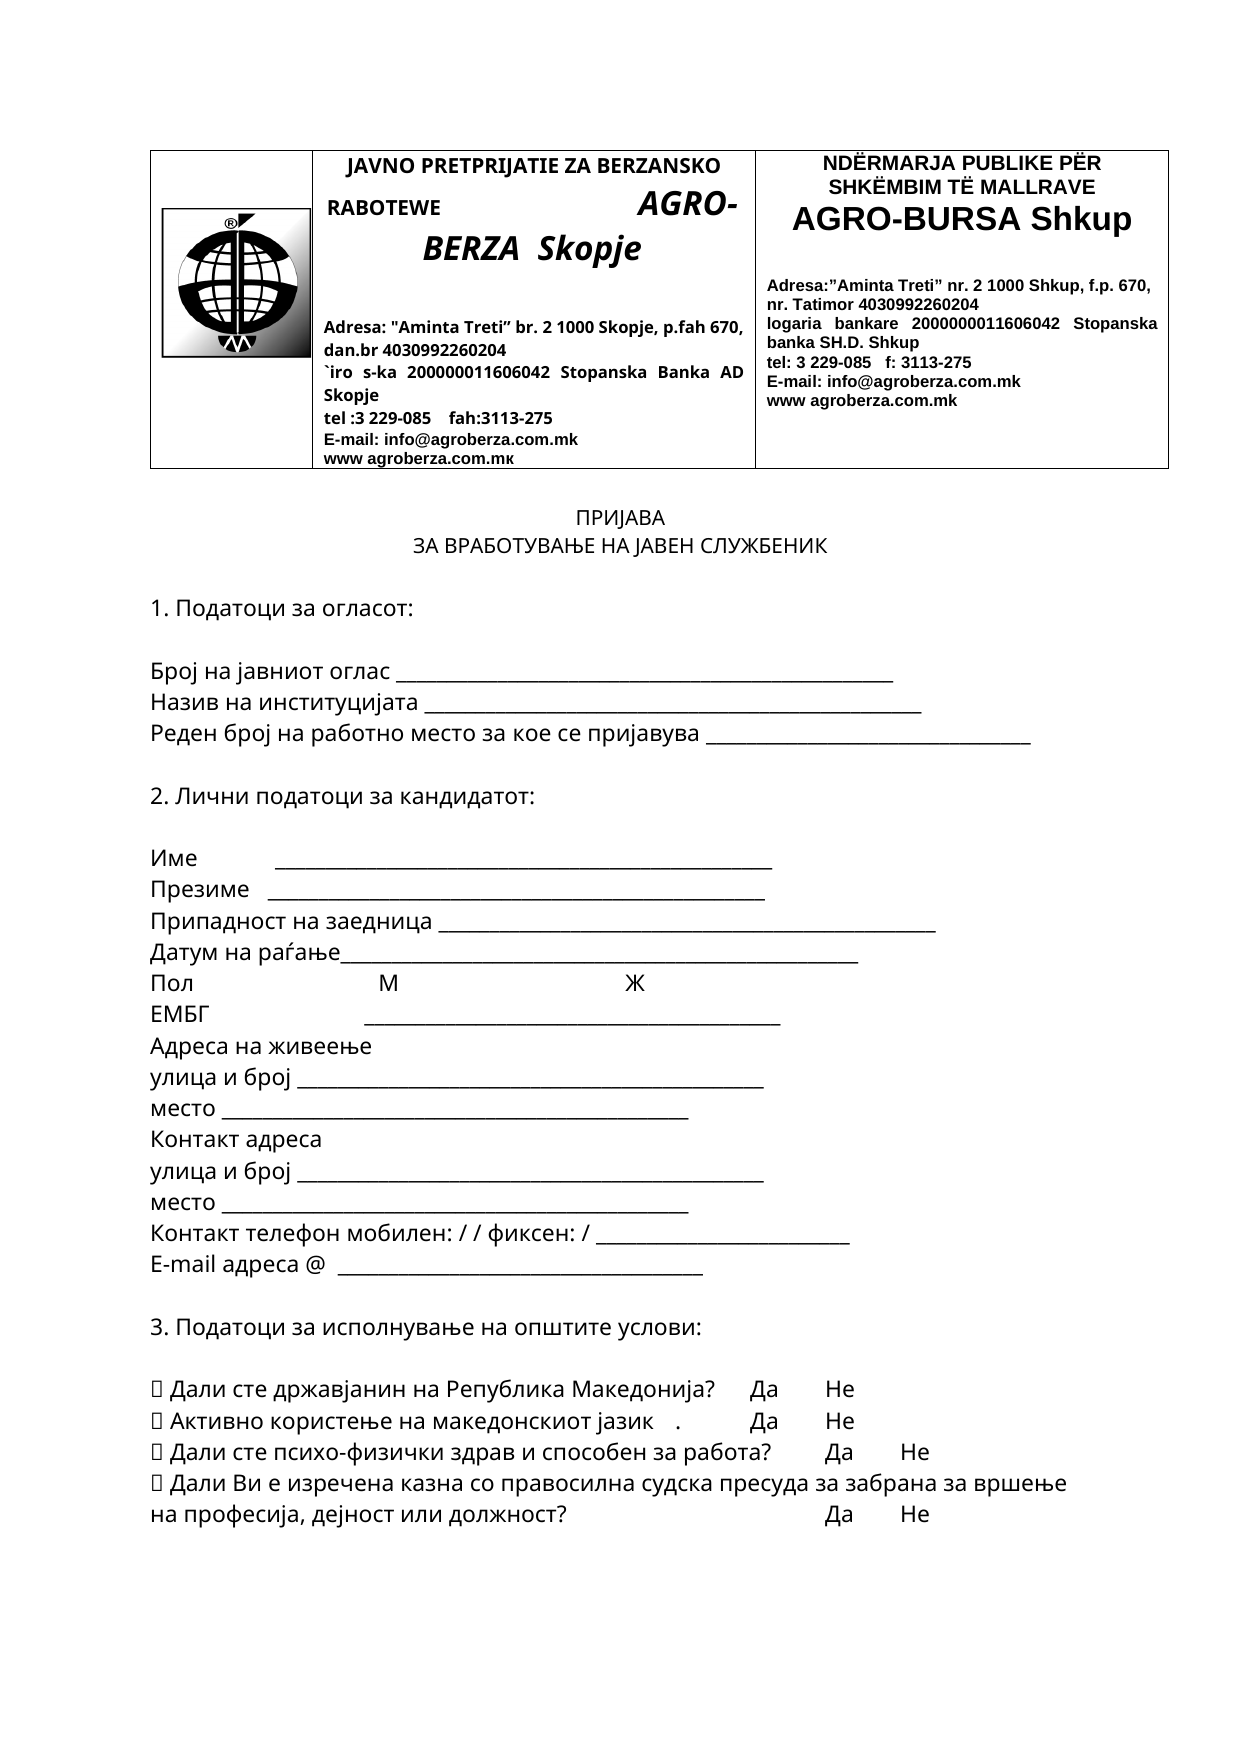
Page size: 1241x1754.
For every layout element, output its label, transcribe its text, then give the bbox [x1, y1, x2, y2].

text улица и број ______________________________________________ [150, 1061, 1090, 1092]
text  Дали Ви е изречена казна со правосилна судска пресуда за забрана за вршење на професија, дејност или должност? Да Не [150, 1467, 1090, 1530]
text 3. Податоци за исполнување на општите услови: [150, 1311, 1090, 1342]
text Реден број на работно место за кое се пријавува ________________________________ [150, 717, 1090, 748]
text Број на јавниот оглас _________________________________________________ [150, 655, 1090, 686]
text место ______________________________________________ [150, 1092, 1090, 1123]
text 1. Податоци за огласот: [150, 592, 1090, 623]
text Назив на институцијата _________________________________________________ [150, 686, 1090, 717]
text место ______________________________________________ [150, 1186, 1090, 1217]
text 2. Лични податоци за кандидатот: [150, 780, 1090, 811]
text Датум на раѓање___________________________________________________ [150, 936, 1090, 967]
table_header JAVNO PRETPRIJATIE ZA BERZANSKO RABOTEWE AGRO-BERZA Skopje Adresa: "Aminta Treti” br. 2 1000 Skopje, p.fah 670, dan.br 4030992260204 `iro s-ka 200000011606042 Stopanska Banka AD Skopje tel :3 229-085 fah:3113-275 E-mail: info@agroberza.com.mk www agroberza.com.mк [313, 151, 755, 468]
text  Дали сте психо-физички здрав и способен за работа? Да Не [150, 1436, 1090, 1467]
text  Активно користење на македонскиот јазик . Да Не [150, 1405, 1090, 1436]
table_header NDЁRMARJA PUBLIKE PЁR SHKЁMBIM TЁ MALLRAVE AGRO-BURSA Shkup Adresa:”Aminta Treti” nr. 2 1000 Shkup, f.p. 670, nr. Tatimor 4030992260204 logaria bankare 2000000011606042 Stopanska banka SH.D. Shkup tel: 3 229-085 f: 3113-275 E-mail: info@agroberza.com.mk www agroberza.com.mk [756, 151, 1168, 468]
text улица и број ______________________________________________ [150, 1155, 1090, 1186]
text ЕМБГ _________________________________________ [150, 998, 1090, 1030]
text Презиме _________________________________________________ [150, 873, 1090, 905]
text Контакт адреса [150, 1123, 1090, 1155]
text  Дали сте државјанин на Република Македонија? Да Не [150, 1373, 1090, 1405]
text E-mail адреса @ ____________________________________ [150, 1248, 1090, 1280]
text Пол М Ж [150, 967, 1090, 998]
text Адреса на живеење [150, 1030, 1090, 1061]
text Контакт телефон мобилен: / / фиксен: / _________________________ [150, 1217, 1090, 1248]
text ЗА ВРАБОТУВАЊЕ НА ЈАВЕН СЛУЖБЕНИК [150, 531, 1090, 559]
text Припадност на заедница _________________________________________________ [150, 905, 1090, 936]
table_header [151, 151, 312, 468]
text ПРИЈАВА [150, 503, 1090, 531]
text Име _________________________________________________ [150, 842, 1090, 873]
